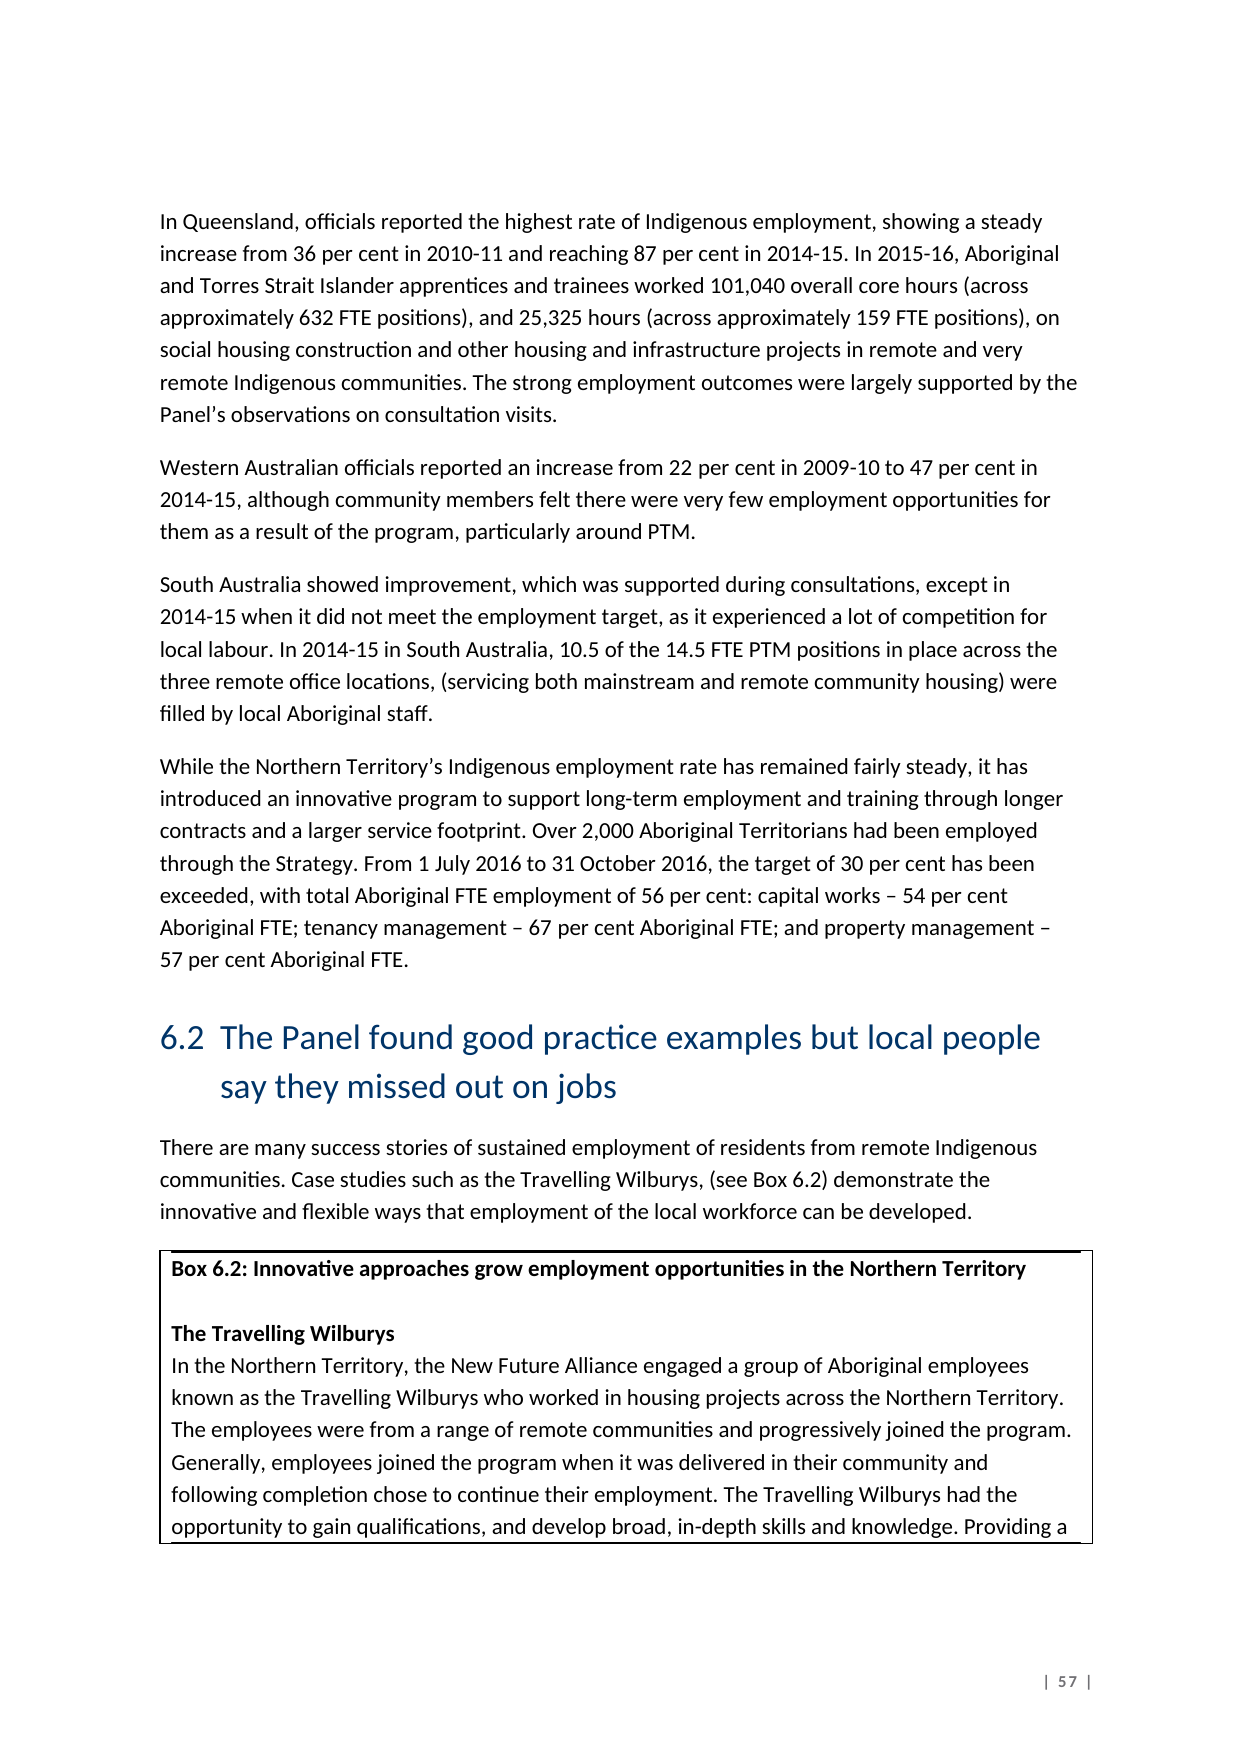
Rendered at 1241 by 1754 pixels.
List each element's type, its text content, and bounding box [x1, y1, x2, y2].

text Western Australian officials reported an increase from 22 per cent in 2009-10 to 47 per cent in 2014-15, although community members felt there were very few employment opportunities for them as a result of the program, particularly around PTM. [159, 453, 1092, 545]
text In Queensland, officials reported the highest rate of Indigenous employment, showing a steady increase from 36 per cent in 2010-11 and reaching 87 per cent in 2014-15. In 2015-16, Aboriginal and Torres Strait Islander apprentices and trainees worked 101,040 overall core hours (across approximately 632 FTE positions), and 25,325 hours (across approximately 159 FTE positions), on social housing construction and other housing and infrastructure projects in remote and very remote Indigenous communities. The strong employment outcomes were largely supported by the Panel’s observations on consultation visits. [159, 207, 1092, 428]
text The Panel found good practice examples but local people say they missed out on jobs [159, 1015, 1092, 1108]
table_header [161, 1251, 1092, 1543]
text While the Northern Territory’s Indigenous employment rate has remained fairly steady, it has introduced an innovative program to support long-term employment and training through longer contracts and a larger service footprint. Over 2,000 Aboriginal Territorians had been employed through the Strategy. From 1 July 2016 to 31 October 2016, the target of 30 per cent has been exceeded, with total Aboriginal FTE employment of 56 per cent: capital works – 54 per cent Aboriginal FTE; tenancy management – 67 per cent Aboriginal FTE; and property management – 57 per cent Aboriginal FTE. [159, 752, 1092, 973]
text There are many success stories of sustained employment of residents from remote Indigenous communities. Case studies such as the Travelling Wilburys, (see Box 6.2) demonstrate the innovative and flexible ways that employment of the local workforce can be developed. [159, 1133, 1092, 1225]
text South Australia showed improvement, which was supported during consultations, except in 2014-15 when it did not meet the employment target, as it experienced a lot of competition for local labour. In 2014-15 in South Australia, 10.5 of the 14.5 FTE PTM positions in place across the three remote office locations, (servicing both mainstream and remote community housing) were filled by local Aboriginal staff. [159, 570, 1092, 727]
